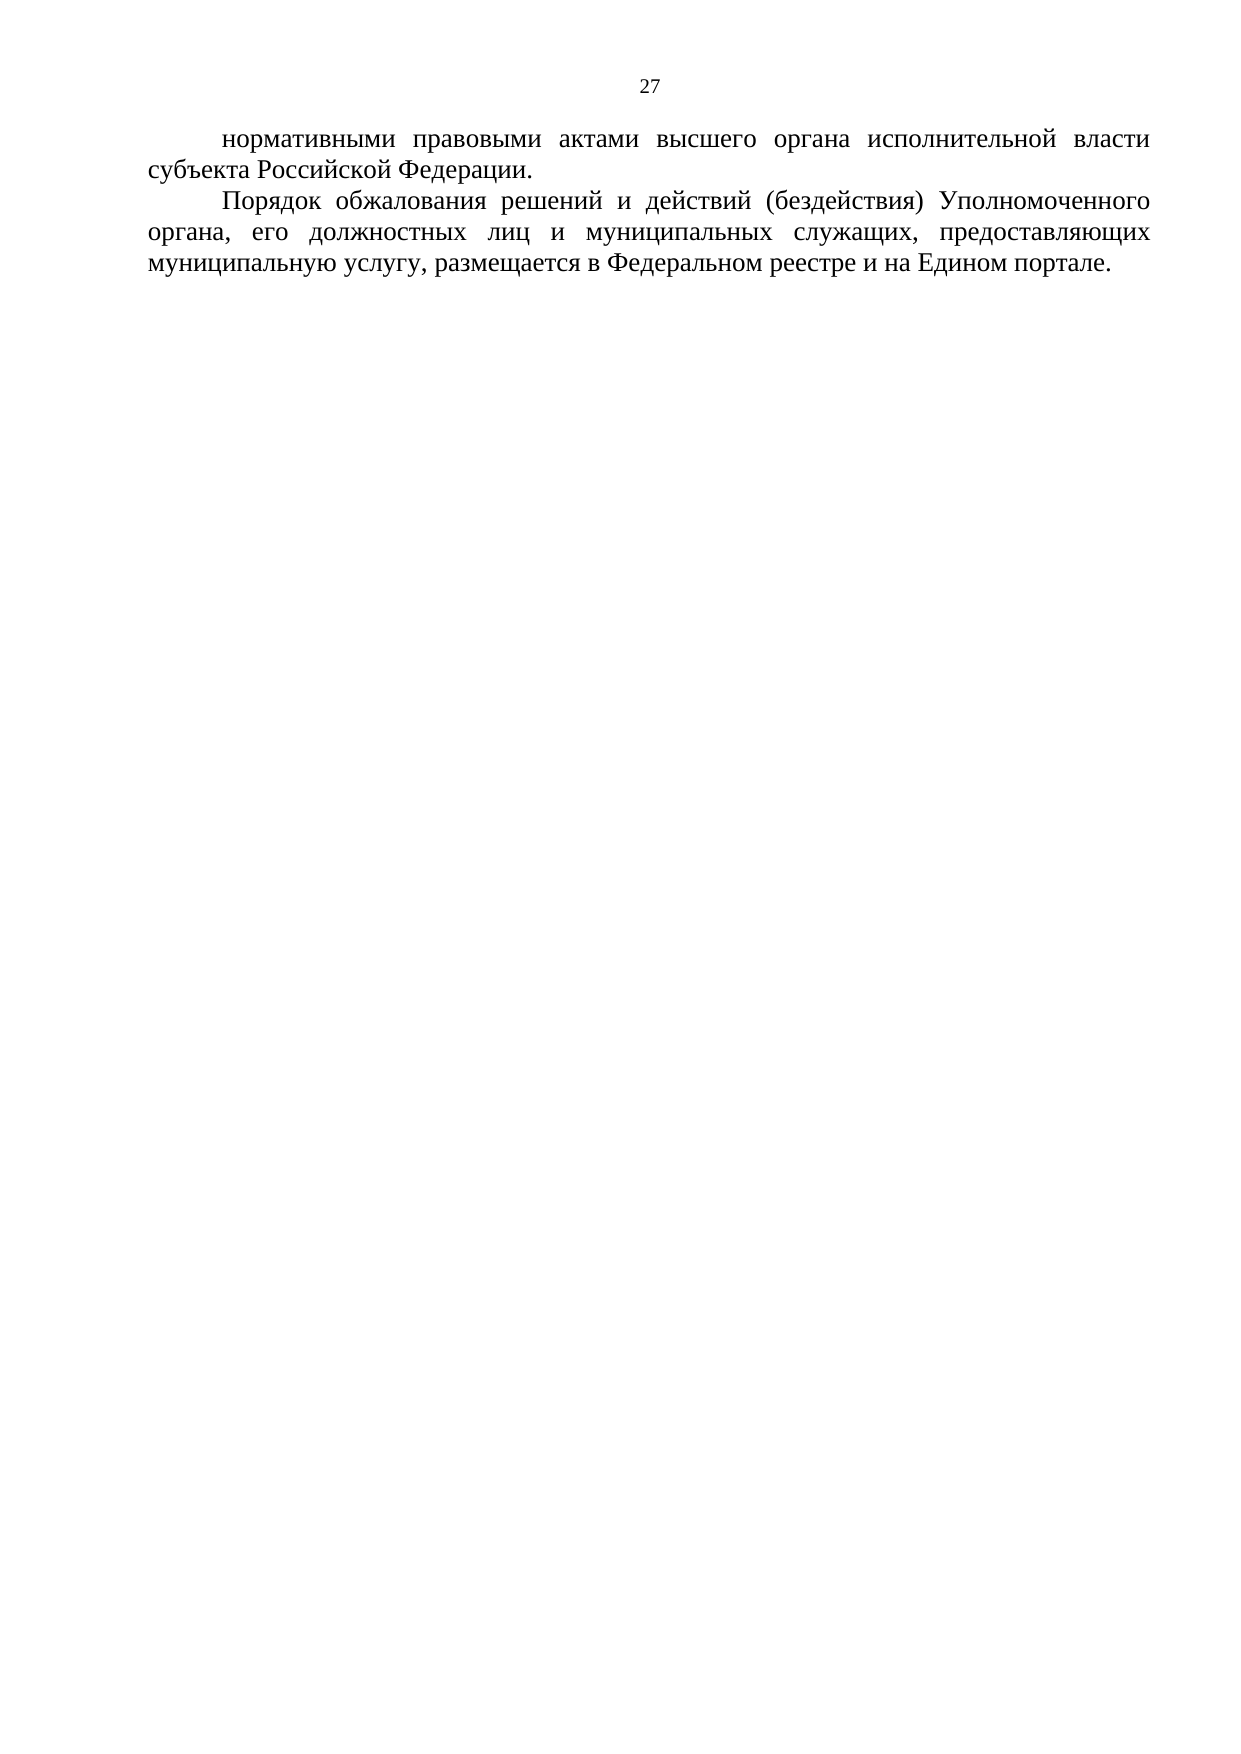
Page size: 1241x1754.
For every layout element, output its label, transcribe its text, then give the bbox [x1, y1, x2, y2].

text Порядок обжалования решений и действий (бездействия) Уполномоченного органа, его должностных лиц и муниципальных служащих, предоставляющих муниципальную услугу, размещается в Федеральном реестре и на Едином портале. [148, 184, 1152, 278]
text нормативными правовыми актами высшего органа исполнительной власти субъекта Российской Федерации. [148, 122, 1152, 184]
